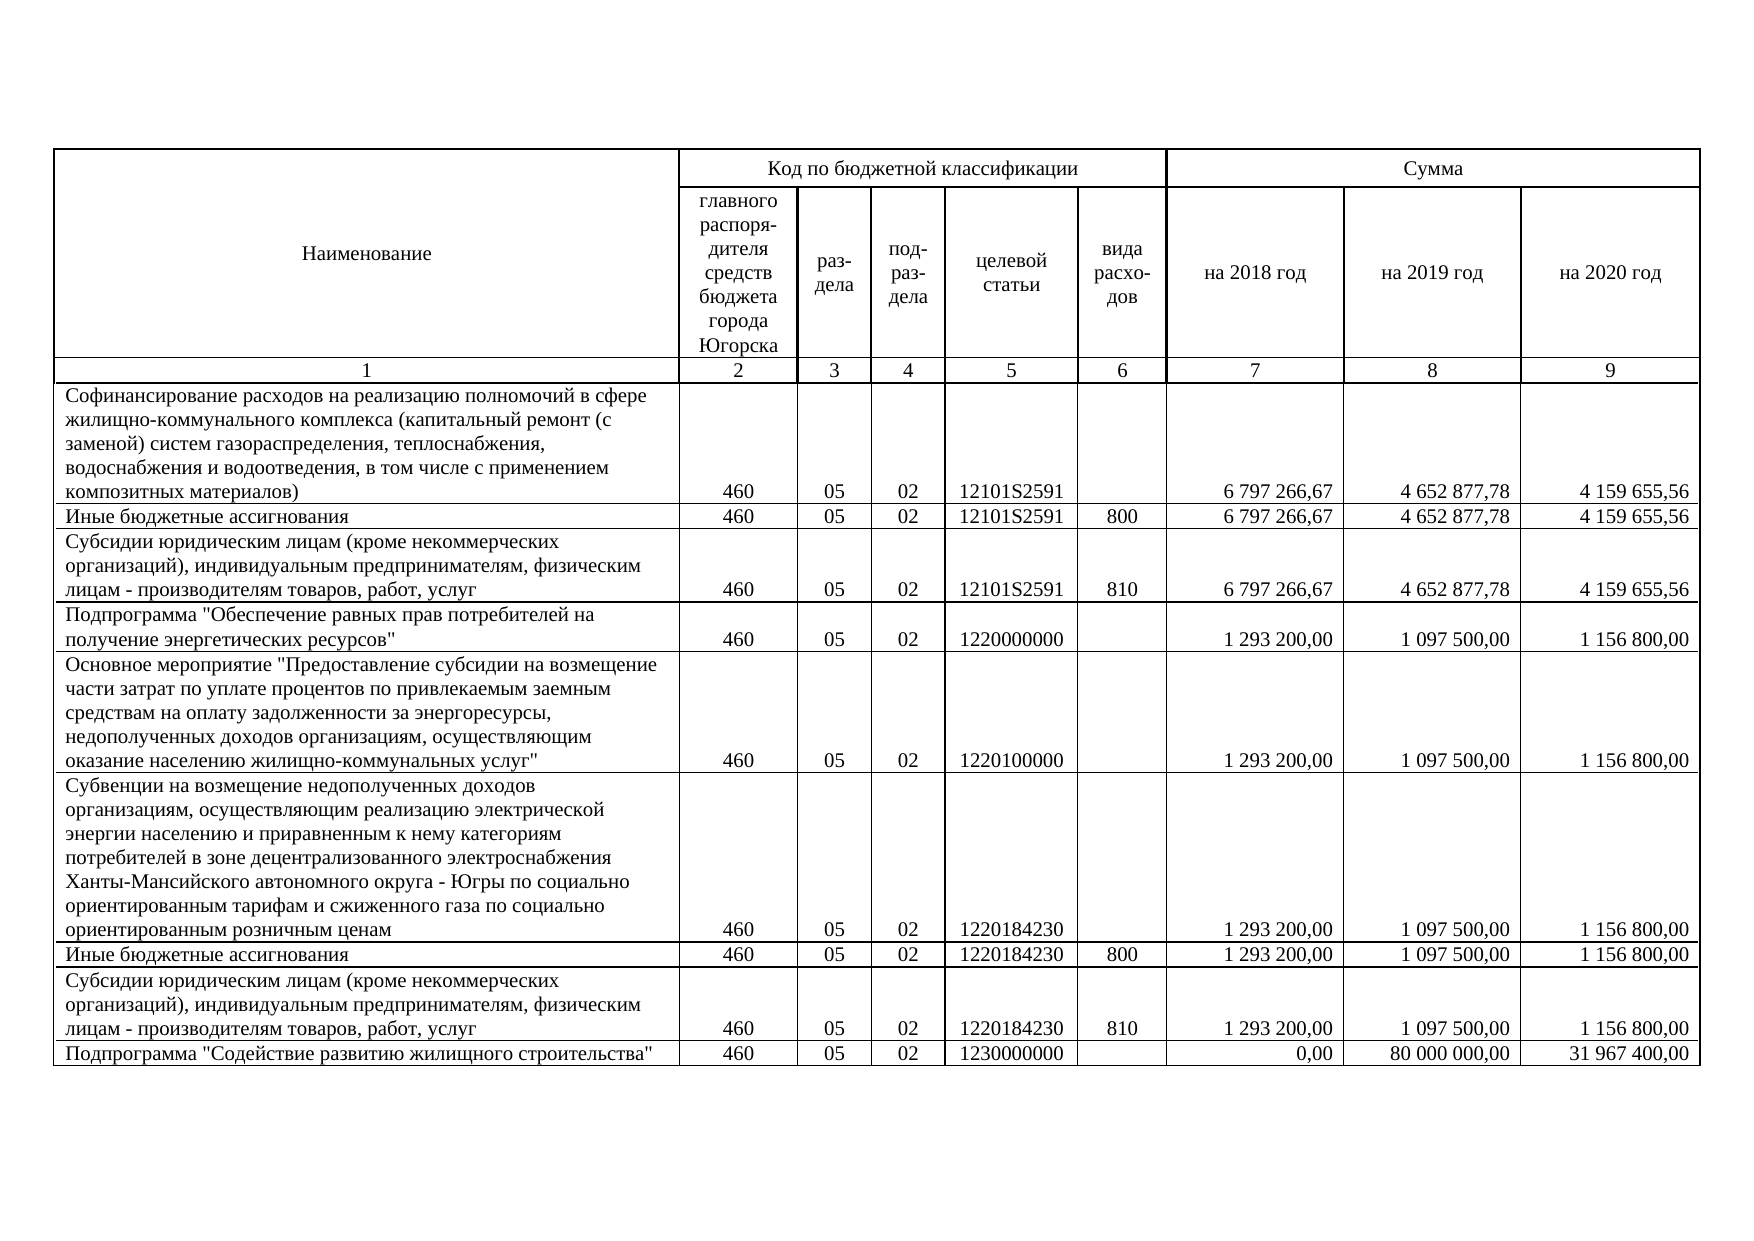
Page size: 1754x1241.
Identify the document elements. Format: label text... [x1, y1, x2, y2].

table_header Наименование [55, 150, 678, 357]
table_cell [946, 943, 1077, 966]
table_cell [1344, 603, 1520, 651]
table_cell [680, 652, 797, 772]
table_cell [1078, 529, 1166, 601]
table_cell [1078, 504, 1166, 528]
table_cell 4 [872, 358, 944, 382]
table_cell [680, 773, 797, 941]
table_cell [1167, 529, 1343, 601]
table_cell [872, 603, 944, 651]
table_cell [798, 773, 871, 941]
table_cell главного распоря-дителя средств бюджета города Югорска [680, 188, 796, 357]
table_cell под-раз-дела [872, 188, 944, 357]
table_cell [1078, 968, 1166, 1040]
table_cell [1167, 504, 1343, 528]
table_cell 1 [55, 358, 678, 382]
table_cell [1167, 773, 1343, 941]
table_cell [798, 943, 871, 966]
table_cell 6 [1079, 358, 1165, 382]
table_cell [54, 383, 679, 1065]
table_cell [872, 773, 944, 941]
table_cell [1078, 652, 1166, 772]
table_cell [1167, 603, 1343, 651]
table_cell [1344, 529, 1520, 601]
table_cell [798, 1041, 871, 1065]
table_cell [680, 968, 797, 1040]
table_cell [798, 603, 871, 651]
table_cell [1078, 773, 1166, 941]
table_cell 8 [1345, 358, 1520, 382]
table_cell на 2018 год [1168, 188, 1343, 357]
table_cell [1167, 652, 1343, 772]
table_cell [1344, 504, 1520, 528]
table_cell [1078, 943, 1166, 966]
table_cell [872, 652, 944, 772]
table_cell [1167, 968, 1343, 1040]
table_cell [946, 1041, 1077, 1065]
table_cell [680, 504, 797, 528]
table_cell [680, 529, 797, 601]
table_cell раз-дела [799, 188, 870, 357]
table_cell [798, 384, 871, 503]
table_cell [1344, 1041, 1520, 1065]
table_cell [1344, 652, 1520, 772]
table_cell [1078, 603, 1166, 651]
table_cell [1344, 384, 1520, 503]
table_cell на 2020 год [1522, 188, 1699, 357]
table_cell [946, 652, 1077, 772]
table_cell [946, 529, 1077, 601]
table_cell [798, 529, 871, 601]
table_cell 9 [1522, 358, 1699, 382]
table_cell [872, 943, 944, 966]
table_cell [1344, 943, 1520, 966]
table_cell 7 [1168, 358, 1343, 382]
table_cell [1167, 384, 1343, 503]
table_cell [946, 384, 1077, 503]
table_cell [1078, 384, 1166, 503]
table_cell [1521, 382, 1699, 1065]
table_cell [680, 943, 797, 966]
table_cell 3 [799, 358, 870, 382]
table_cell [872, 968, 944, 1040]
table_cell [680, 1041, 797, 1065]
table_cell на 2019 год [1345, 188, 1520, 357]
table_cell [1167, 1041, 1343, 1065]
table_cell целевой статьи [946, 188, 1077, 357]
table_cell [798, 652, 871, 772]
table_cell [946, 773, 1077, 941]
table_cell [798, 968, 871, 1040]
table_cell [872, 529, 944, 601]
table_header Сумма [1168, 150, 1699, 186]
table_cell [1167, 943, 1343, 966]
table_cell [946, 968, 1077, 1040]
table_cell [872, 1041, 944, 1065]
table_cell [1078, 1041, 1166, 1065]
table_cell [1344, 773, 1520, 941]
table_cell вида расхо-дов [1079, 188, 1165, 357]
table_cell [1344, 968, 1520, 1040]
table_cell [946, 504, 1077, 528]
table_cell 2 [680, 358, 796, 382]
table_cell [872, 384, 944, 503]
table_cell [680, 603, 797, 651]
table_cell 5 [946, 358, 1077, 382]
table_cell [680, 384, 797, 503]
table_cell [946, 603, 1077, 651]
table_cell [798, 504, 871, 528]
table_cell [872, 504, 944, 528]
table_header Код по бюджетной классификации [680, 150, 1165, 186]
